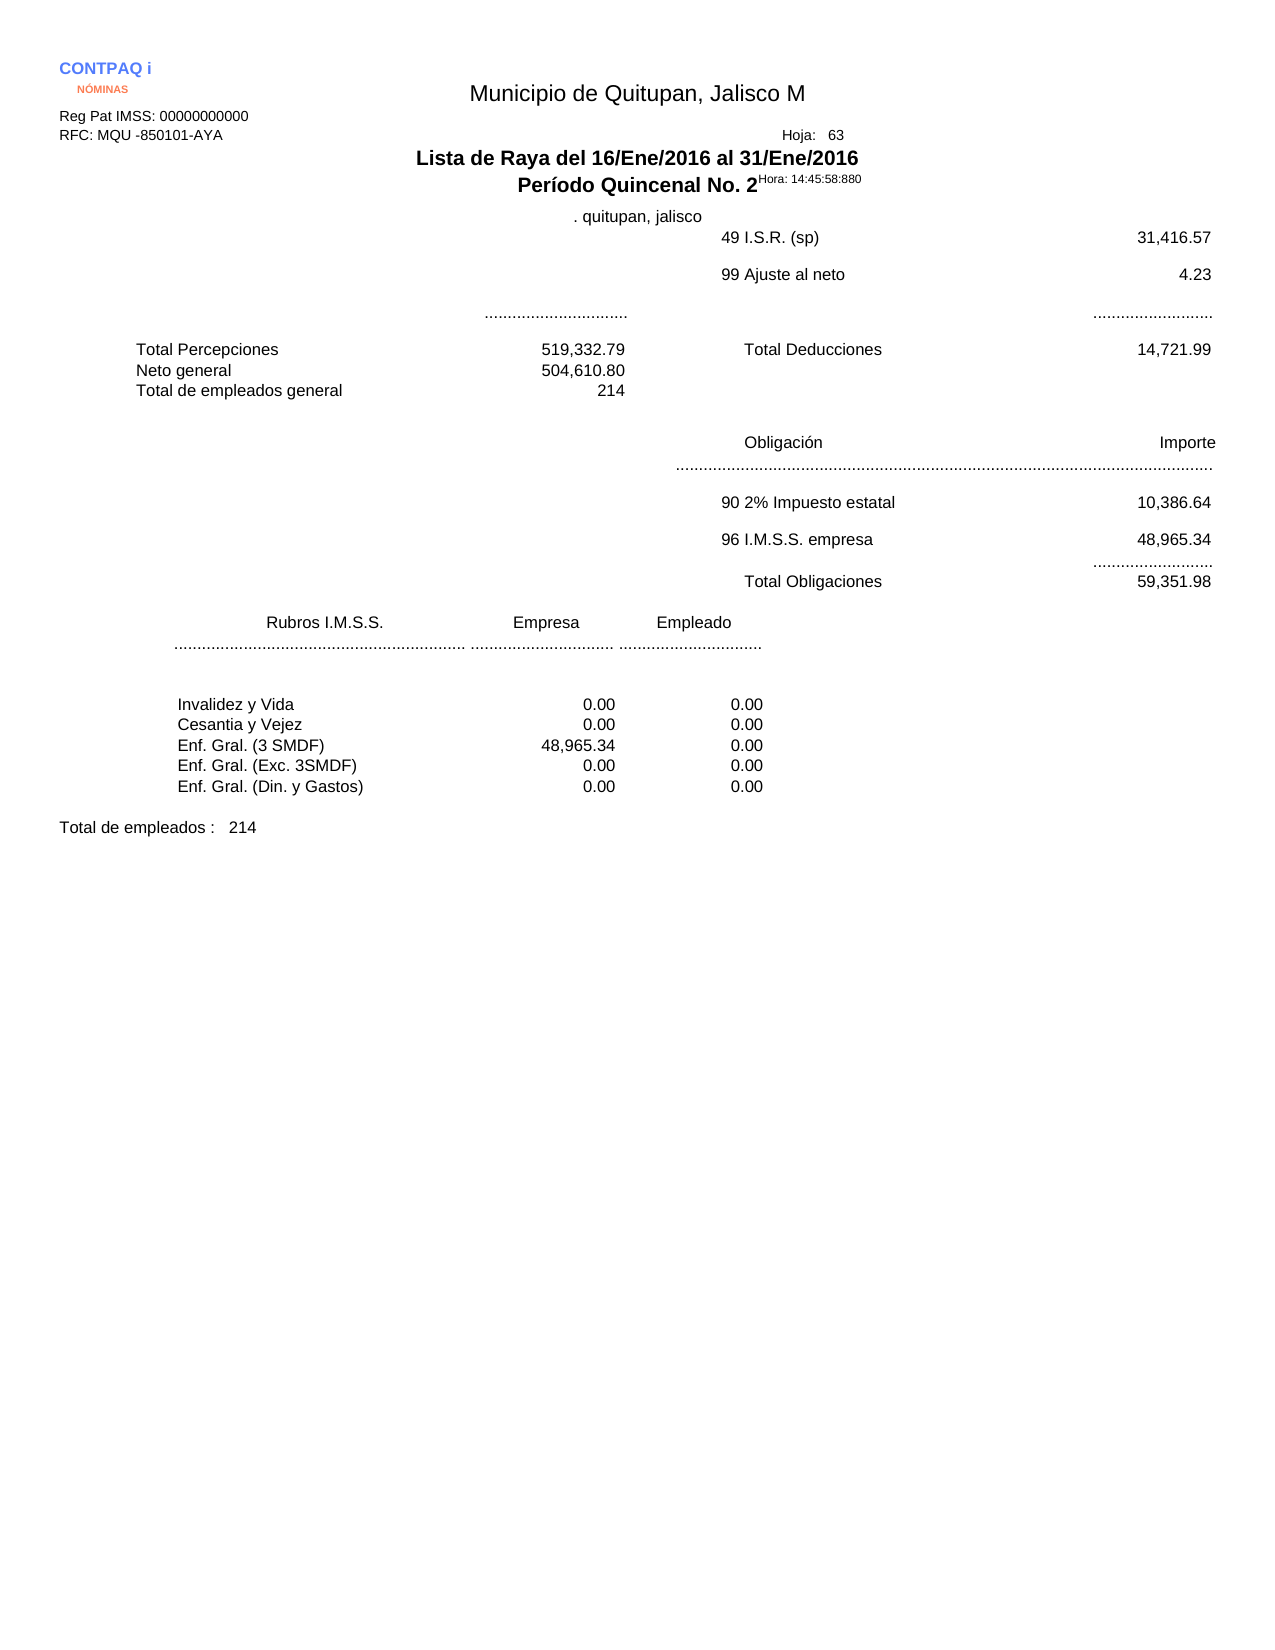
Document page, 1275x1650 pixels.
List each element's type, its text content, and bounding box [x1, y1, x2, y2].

text Total de empleados : 214 [59, 818, 764, 837]
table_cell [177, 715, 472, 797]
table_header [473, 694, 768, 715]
text ............................................................... ............................... ............................... [59, 634, 764, 673]
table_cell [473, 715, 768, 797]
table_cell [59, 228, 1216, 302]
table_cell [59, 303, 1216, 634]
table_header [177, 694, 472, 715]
